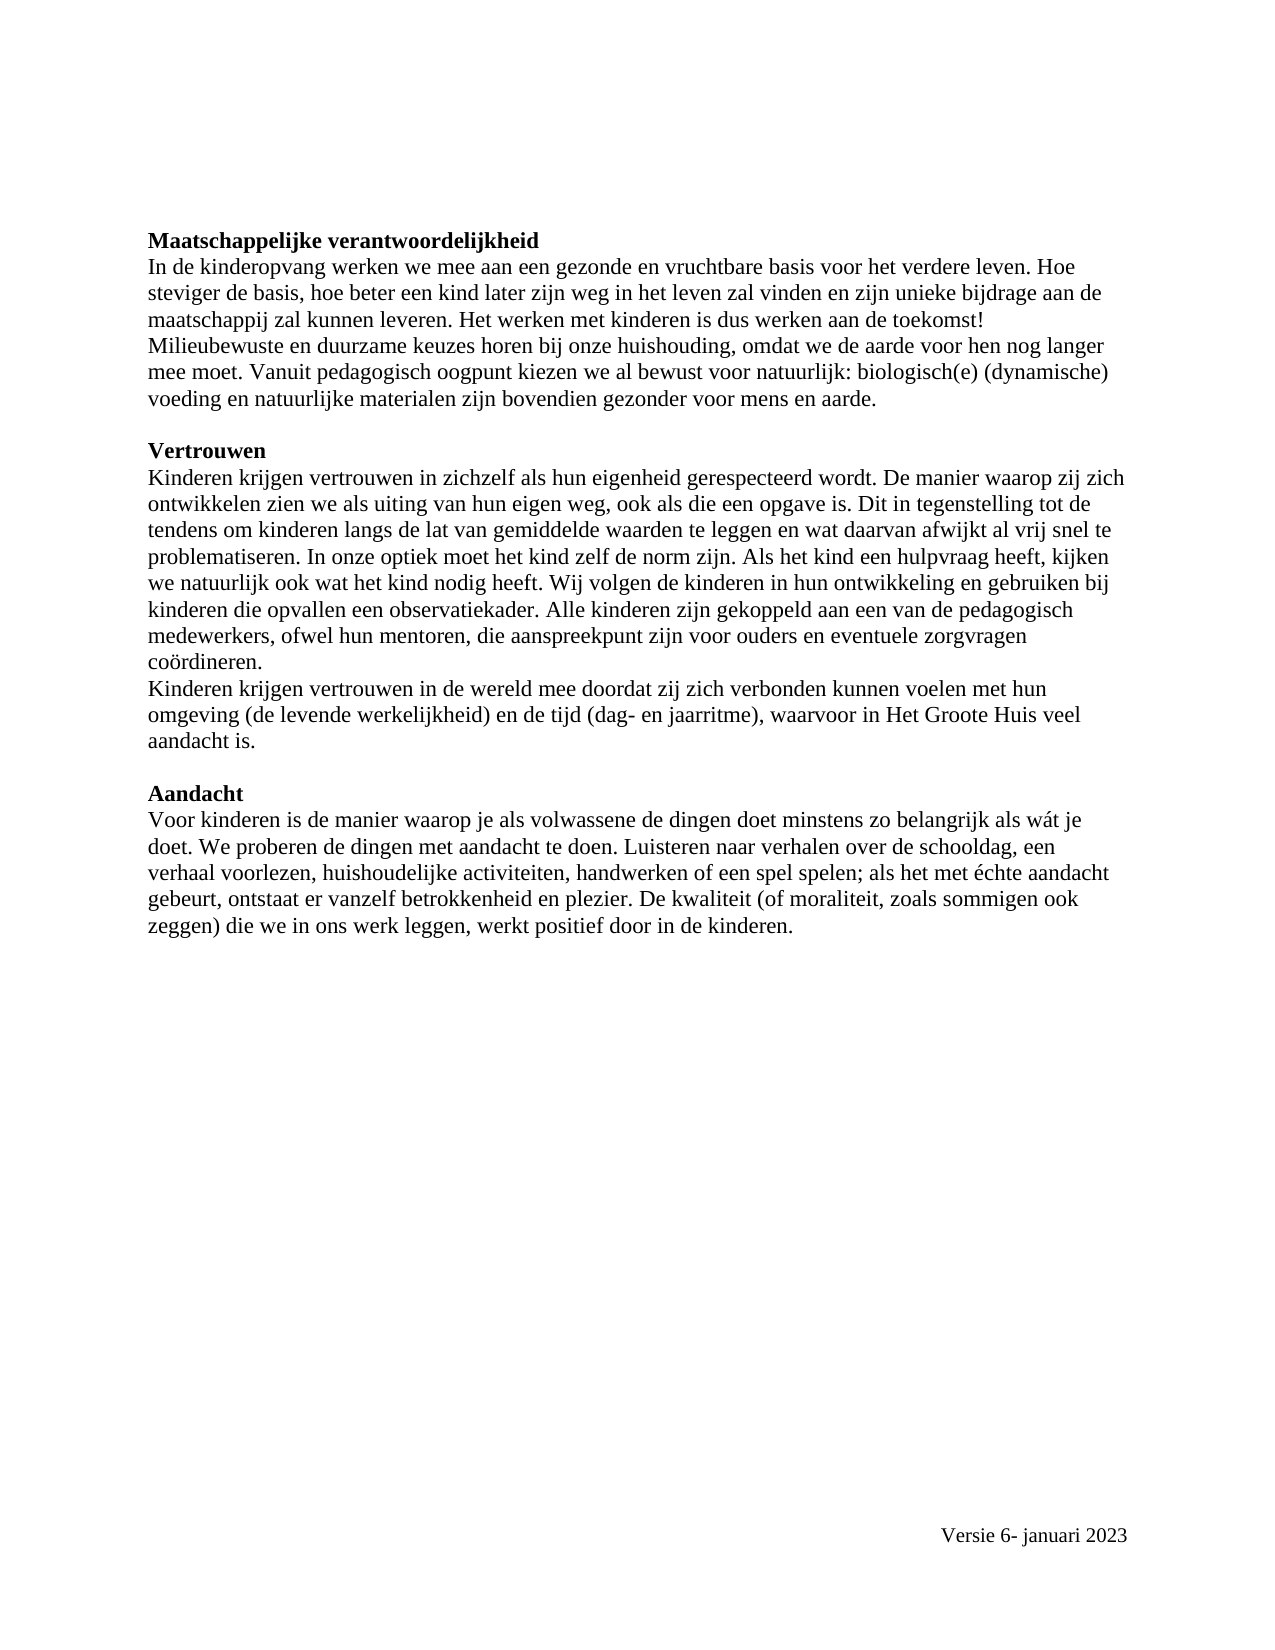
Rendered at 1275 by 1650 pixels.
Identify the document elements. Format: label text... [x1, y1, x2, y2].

text Maatschappelijke verantwoordelijkheid [148, 227, 1127, 253]
text Voor kinderen is de manier waarop je als volwassene de dingen doet minstens zo belangrijk als wát je doet. We proberen de dingen met aandacht te doen. Luisteren naar verhalen over de schooldag, een verhaal voorlezen, huishoudelijke activiteiten, handwerken of een spel spelen; als het met échte aandacht gebeurt, ontstaat er vanzelf betrokkenheid en plezier. De kwaliteit (of moraliteit, zoals sommigen ook zeggen) die we in ons werk leggen, werkt positief door in de kinderen. [148, 806, 1127, 938]
text Vertrouwen [148, 437, 1127, 464]
text Milieubewuste en duurzame keuzes horen bij onze huishouding, omdat we de aarde voor hen nog langer mee moet. Vanuit pedagogisch oogpunt kiezen we al bewust voor natuurlijk: biologisch(e) (dynamische) voeding en natuurlijke materialen zijn bovendien gezonder voor mens en aarde. [148, 332, 1127, 411]
text In de kinderopvang werken we mee aan een gezonde en vruchtbare basis voor het verdere leven. Hoe steviger de basis, hoe beter een kind later zijn weg in het leven zal vinden en zijn unieke bijdrage aan de maatschappij zal kunnen leveren. Het werken met kinderen is dus werken aan de toekomst! [148, 253, 1127, 332]
text Kinderen krijgen vertrouwen in de wereld mee doordat zij zich verbonden kunnen voelen met hun omgeving (de levende werkelijkheid) en de tijd (dag- en jaarritme), waarvoor in Het Groote Huis veel aandacht is. [148, 675, 1127, 754]
text Kinderen krijgen vertrouwen in zichzelf als hun eigenheid gerespecteerd wordt. De manier waarop zij zich ontwikkelen zien we als uiting van hun eigen weg, ook als die een opgave is. Dit in tegenstelling tot de tendens om kinderen langs de lat van gemiddelde waarden te leggen en wat daarvan afwijkt al vrij snel te problematiseren. In onze optiek moet het kind zelf de norm zijn. Als het kind een hulpvraag heeft, kijken we natuurlijk ook wat het kind nodig heeft. Wij volgen de kinderen in hun ontwikkeling en gebruiken bij kinderen die opvallen een observatiekader. Alle kinderen zijn gekoppeld aan een van de pedagogisch medewerkers, ofwel hun mentoren, die aanspreekpunt zijn voor ouders en eventuele zorgvragen coördineren. [148, 464, 1127, 675]
text Aandacht [148, 780, 1127, 806]
